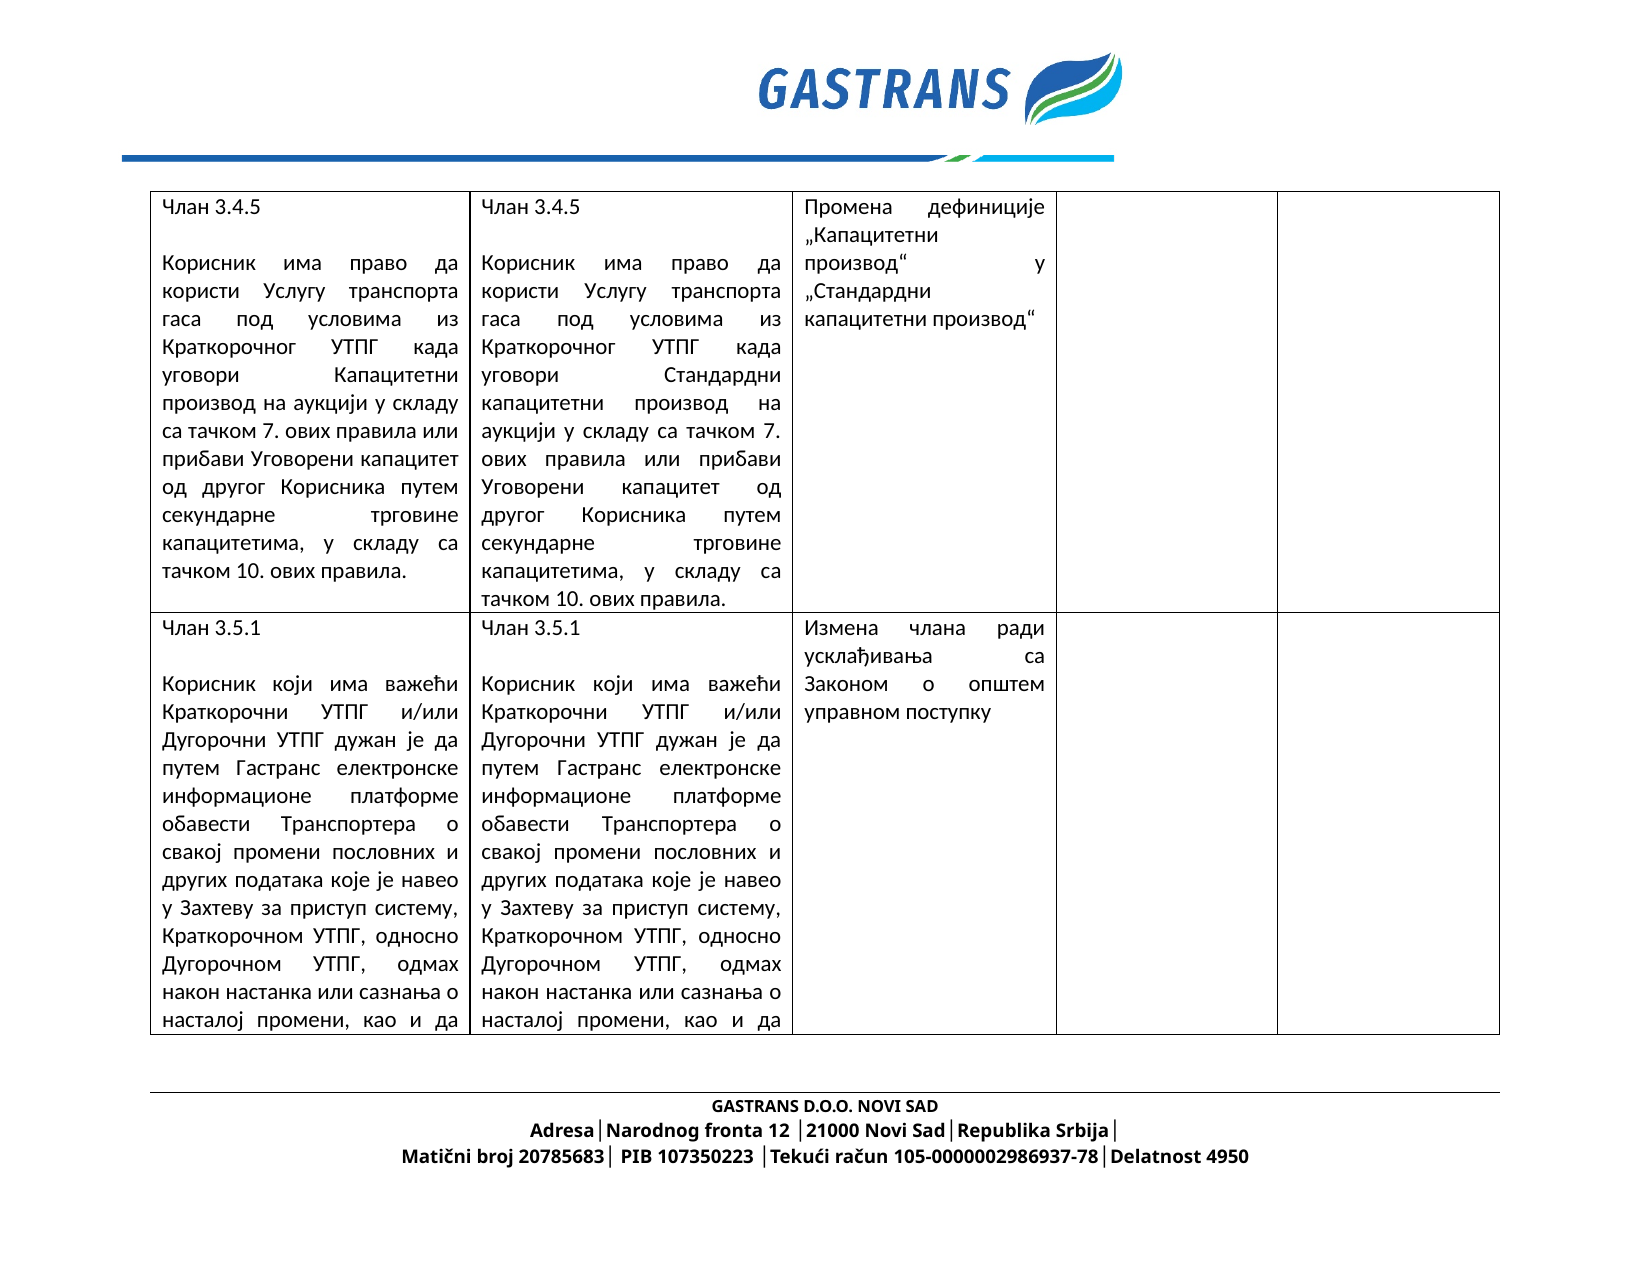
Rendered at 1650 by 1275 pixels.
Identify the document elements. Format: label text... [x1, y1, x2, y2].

table_cell Члан 3.4.5 Корисник има право да користи Услугу транспорта гаса под условима из Краткорочног УТПГ када уговори Стандардни капацитетни производ на аукцији у складу са тачком 7. ових правила или прибави Уговорени капацитет од другог Корисника путем секундарне трговине капацитетима, у складу са тачком 10. ових правила. [471, 192, 792, 612]
table_cell [1057, 192, 1277, 612]
table_cell [1278, 192, 1499, 612]
table_cell Промена дефиниције „Капацитетни производ“ у „Стандардни капацитетни производ“ [793, 192, 1056, 612]
picture [23, 0, 1211, 191]
table_cell [1057, 613, 1277, 1033]
table_cell Члан 3.4.5 Корисник има право да користи Услугу транспорта гаса под условима из Краткорочног УТПГ када уговори Капацитетни производ на аукцији у складу са тачком 7. ових правила или прибави Уговорени капацитет од другог Корисника путем секундарне трговине капацитетима, у складу са тачком 10. ових правила. [151, 192, 469, 612]
table_cell [1278, 613, 1499, 1033]
table_cell Измена члана ради усклађивања са Законом о општем управном поступку [793, 613, 1056, 1033]
